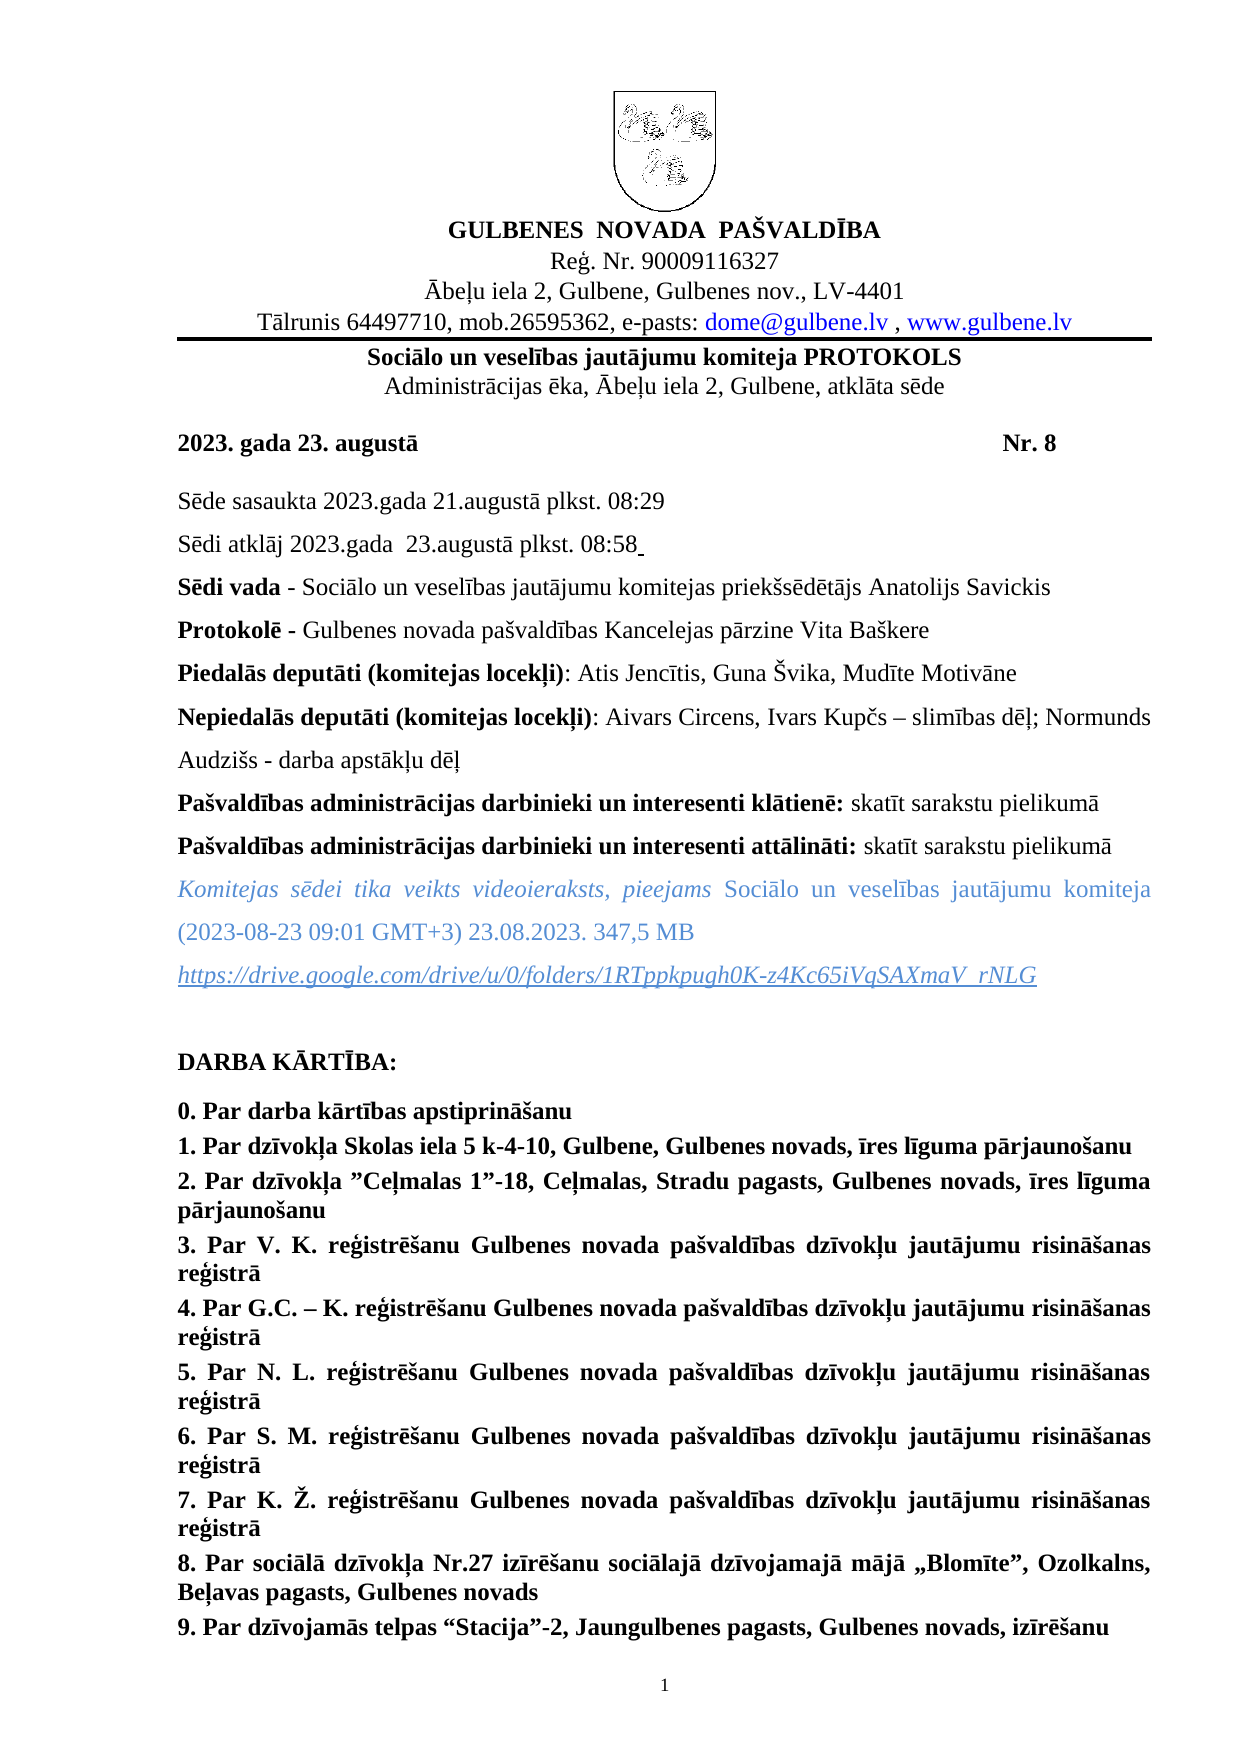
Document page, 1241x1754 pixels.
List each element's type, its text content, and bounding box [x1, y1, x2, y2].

text Nepiedalās deputāti (komitejas locekļi): Aivars Circens, Ivars Kupčs – slimības dēļ; Normunds Audzišs - darba apstākļu dēļ [177, 702, 1152, 773]
text Sēdi atklāj 2023.gada 23.augustā plkst. 08:58 [177, 529, 1152, 558]
text Tālrunis 64497710, mob.26595362, e-pasts: dome@gulbene.lv , www.gulbene.lv [177, 307, 1152, 337]
text GULBENES NOVADA PAŠVALDĪBA [177, 215, 1152, 244]
text Sēdi vada - Sociālo un veselības jautājumu komitejas priekšsēdētājs Anatolijs Savickis [177, 572, 1152, 601]
text Sociālo un veselības jautājumu komiteja PROTOKOLS [177, 342, 1152, 371]
text Komitejas sēdei tika veikts videoieraksts, pieejams Sociālo un veselības jautājumu komiteja (2023-08-23 09:01 GMT+3) 23.08.2023. 347,5 MB [177, 874, 1152, 946]
text 2. Par dzīvokļa ”Ceļmalas 1”-18, Ceļmalas, Stradu pagasts, Gulbenes novads, īres līguma pārjaunošanu [177, 1166, 1152, 1223]
text 2023. gada 23. augustā Nr. 8 [177, 428, 1152, 457]
text Pašvaldības administrācijas darbinieki un interesenti klātienē: skatīt sarakstu pielikumā [177, 788, 1152, 817]
text 6. Par S. M. reģistrēšanu Gulbenes novada pašvaldības dzīvokļu jautājumu risināšanas reģistrā [177, 1421, 1152, 1478]
text 7. Par K. Ž. reģistrēšanu Gulbenes novada pašvaldības dzīvokļu jautājumu risināšanas reģistrā [177, 1485, 1152, 1542]
text Ābeļu iela 2, Gulbene, Gulbenes nov., LV-4401 [177, 276, 1152, 305]
text 8. Par sociālā dzīvokļa Nr.27 izīrēšanu sociālajā dzīvojamajā mājā „Blomīte”, Ozolkalns, Beļavas pagasts, Gulbenes novads [177, 1548, 1152, 1606]
text Sēde sasaukta 2023.gada 21.augustā plkst. 08:29 [177, 486, 1152, 515]
text Pašvaldības administrācijas darbinieki un interesenti attālināti: skatīt sarakstu pielikumā [177, 831, 1152, 860]
text 5. Par N. L. reģistrēšanu Gulbenes novada pašvaldības dzīvokļu jautājumu risināšanas reģistrā [177, 1357, 1152, 1415]
text 4. Par G.C. – K. reģistrēšanu Gulbenes novada pašvaldības dzīvokļu jautājumu risināšanas reģistrā [177, 1293, 1152, 1351]
picture [611, 88, 718, 214]
text DARBA KĀRTĪBA: [177, 1047, 1152, 1075]
text 9. Par dzīvojamās telpas “Stacija”-2, Jaungulbenes pagasts, Gulbenes novads, izīrēšanu [177, 1612, 1152, 1641]
text Piedalās deputāti (komitejas locekļi): Atis Jencītis, Guna Švika, Mudīte Motivāne [177, 658, 1152, 687]
text Reģ. Nr. 90009116327 [177, 246, 1152, 274]
text Protokolē - Gulbenes novada pašvaldības Kancelejas pārzine Vita Baškere [177, 615, 1152, 644]
text Administrācijas ēka, Ābeļu iela 2, Gulbene, atklāta sēde [177, 371, 1152, 400]
text 3. Par V. K. reģistrēšanu Gulbenes novada pašvaldības dzīvokļu jautājumu risināšanas reģistrā [177, 1230, 1152, 1287]
text 1. Par dzīvokļa Skolas iela 5 k-4-10, Gulbene, Gulbenes novads, īres līguma pārjaunošanu [177, 1131, 1152, 1160]
text 0. Par darba kārtības apstiprināšanu [177, 1096, 1152, 1125]
text https://drive.google.com/drive/u/0/folders/1RTppkpugh0K-z4Kc65iVqSAXmaV_rNLG [177, 960, 1152, 989]
